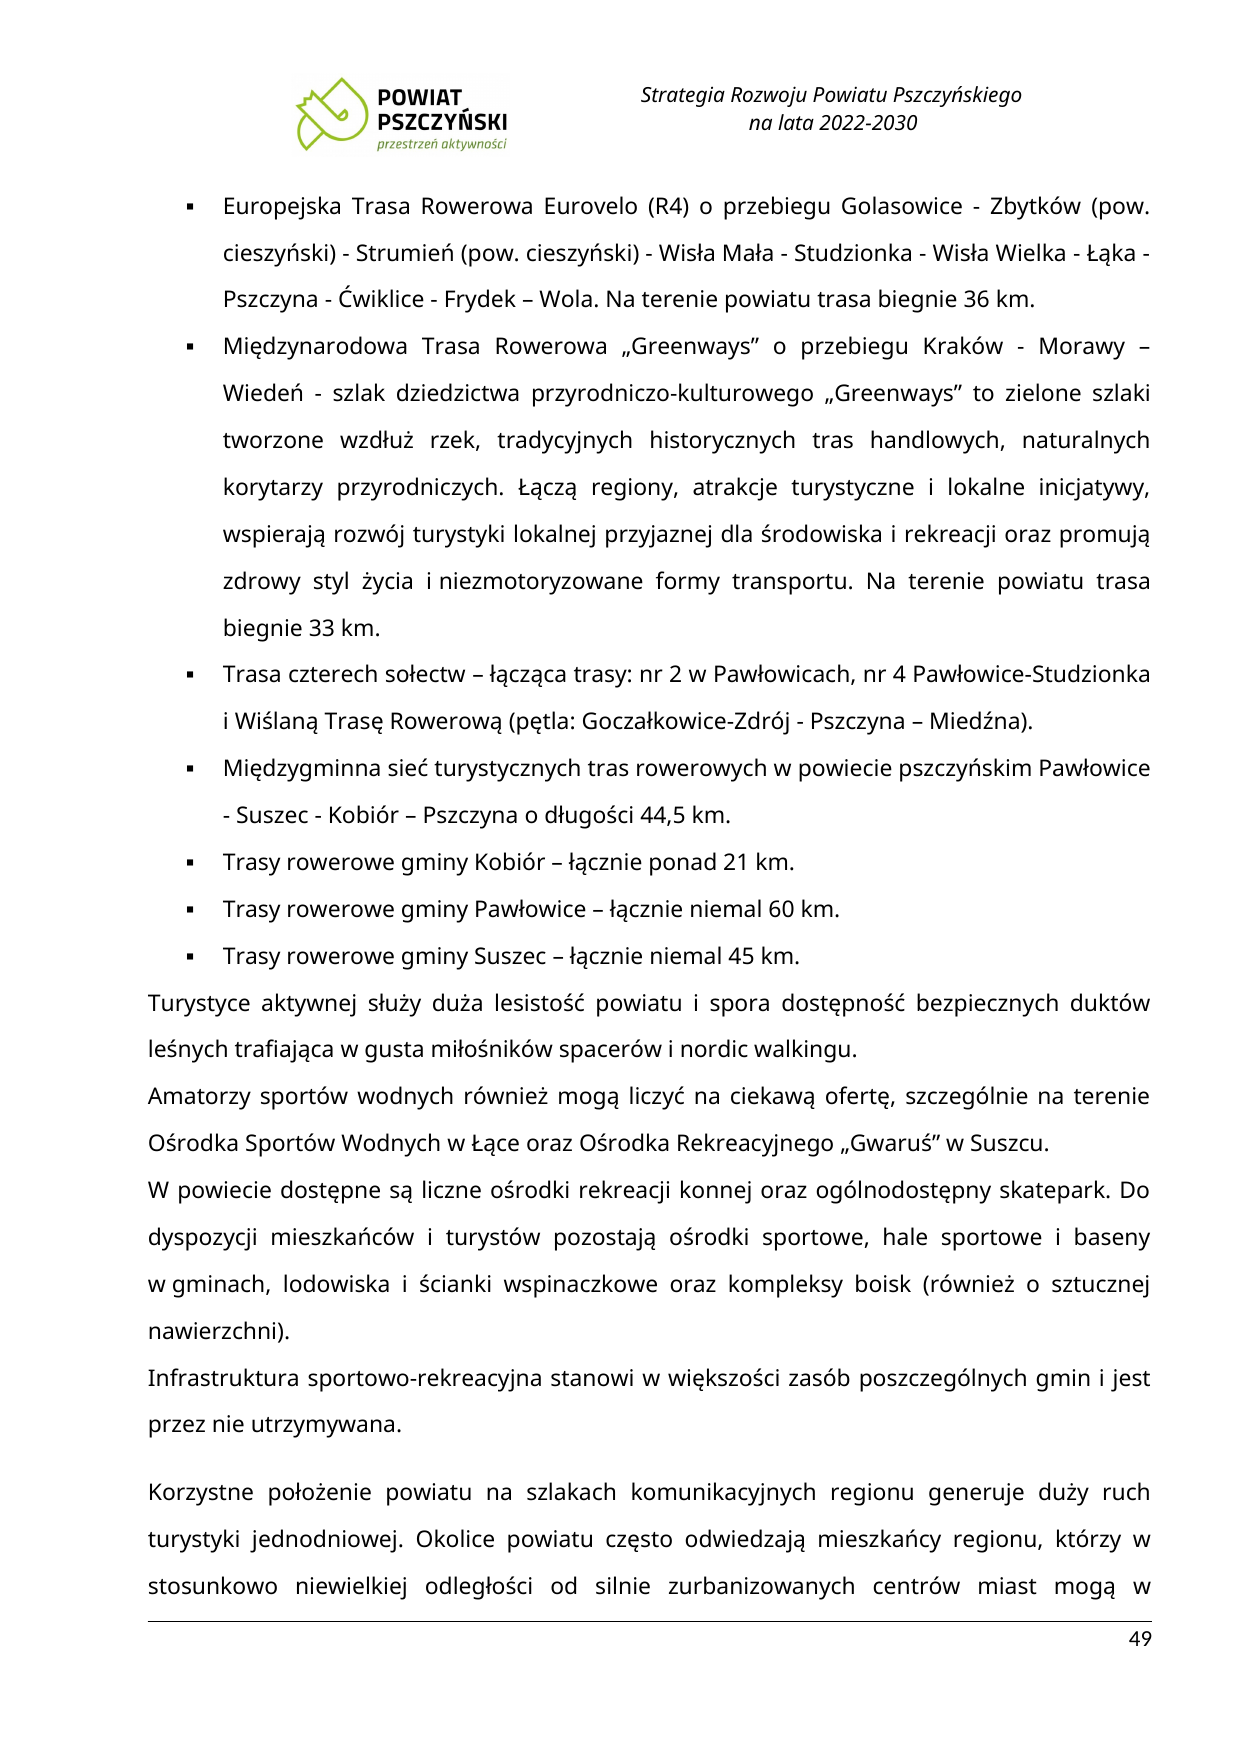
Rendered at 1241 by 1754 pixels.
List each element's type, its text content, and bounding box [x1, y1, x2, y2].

list Międzygminna sieć turystycznych tras rowerowych w powiecie pszczyńskim Pawłowice - Suszec - Kobiór – Pszczyna o długości 44,5 km. [185, 752, 1152, 830]
list Trasa czterech sołectw – łącząca trasy: nr 2 w Pawłowicach, nr 4 Pawłowice-Studzionka i Wiślaną Trasę Rowerową (pętla: Goczałkowice-Zdrój - Pszczyna – Miedźna). [185, 658, 1152, 736]
text W powiecie dostępne są liczne ośrodki rekreacji konnej oraz ogólnodostępny skatepark. Do dyspozycji mieszkańców i turystów pozostają ośrodki sportowe, hale sportowe i baseny w gminach, lodowiska i ścianki wspinaczkowe oraz kompleksy boisk (również o sztucznej nawierzchni). [148, 1174, 1152, 1346]
list Europejska Trasa Rowerowa Eurovelo (R4) o przebiegu Golasowice - Zbytków (pow. cieszyński) - Strumień (pow. cieszyński) - Wisła Mała - Studzionka - Wisła Wielka - Łąka - Pszczyna - Ćwiklice - Frydek – Wola. Na terenie powiatu trasa biegnie 36 km. [185, 189, 1152, 314]
text Turystyce aktywnej służy duża lesistość powiatu i spora dostępność bezpiecznych duktów leśnych trafiająca w gusta miłośników spacerów i nordic walkingu. [148, 986, 1152, 1064]
list Trasy rowerowe gminy Suszec – łącznie niemal 45 km. [185, 939, 1152, 971]
picture [291, 73, 510, 157]
list Międzynarodowa Trasa Rowerowa „Greenways” o przebiegu Kraków - Morawy – Wiedeń - szlak dziedzictwa przyrodniczo-kulturowego „Greenways” to zielone szlaki tworzone wzdłuż rzek, tradycyjnych historycznych tras handlowych, naturalnych korytarzy przyrodniczych. Łączą regiony, atrakcje turystyczne i lokalne inicjatywy, wspierają rozwój turystyki lokalnej przyjaznej dla środowiska i rekreacji oraz promują zdrowy styl życia i niezmotoryzowane formy transportu. Na terenie powiatu trasa biegnie 33 km. [185, 330, 1152, 643]
list Trasy rowerowe gminy Pawłowice – łącznie niemal 60 km. [185, 893, 1152, 924]
text Infrastruktura sportowo-rekreacyjna stanowi w większości zasób poszczególnych gmin i jest przez nie utrzymywana. [148, 1361, 1152, 1439]
text Amatorzy sportów wodnych również mogą liczyć na ciekawą ofertę, szczególnie na terenie Ośrodka Sportów Wodnych w Łące oraz Ośrodka Rekreacyjnego „Gwaruś” w Suszcu. [148, 1080, 1152, 1158]
list Trasy rowerowe gminy Kobiór – łącznie ponad 21 km. [185, 846, 1152, 877]
